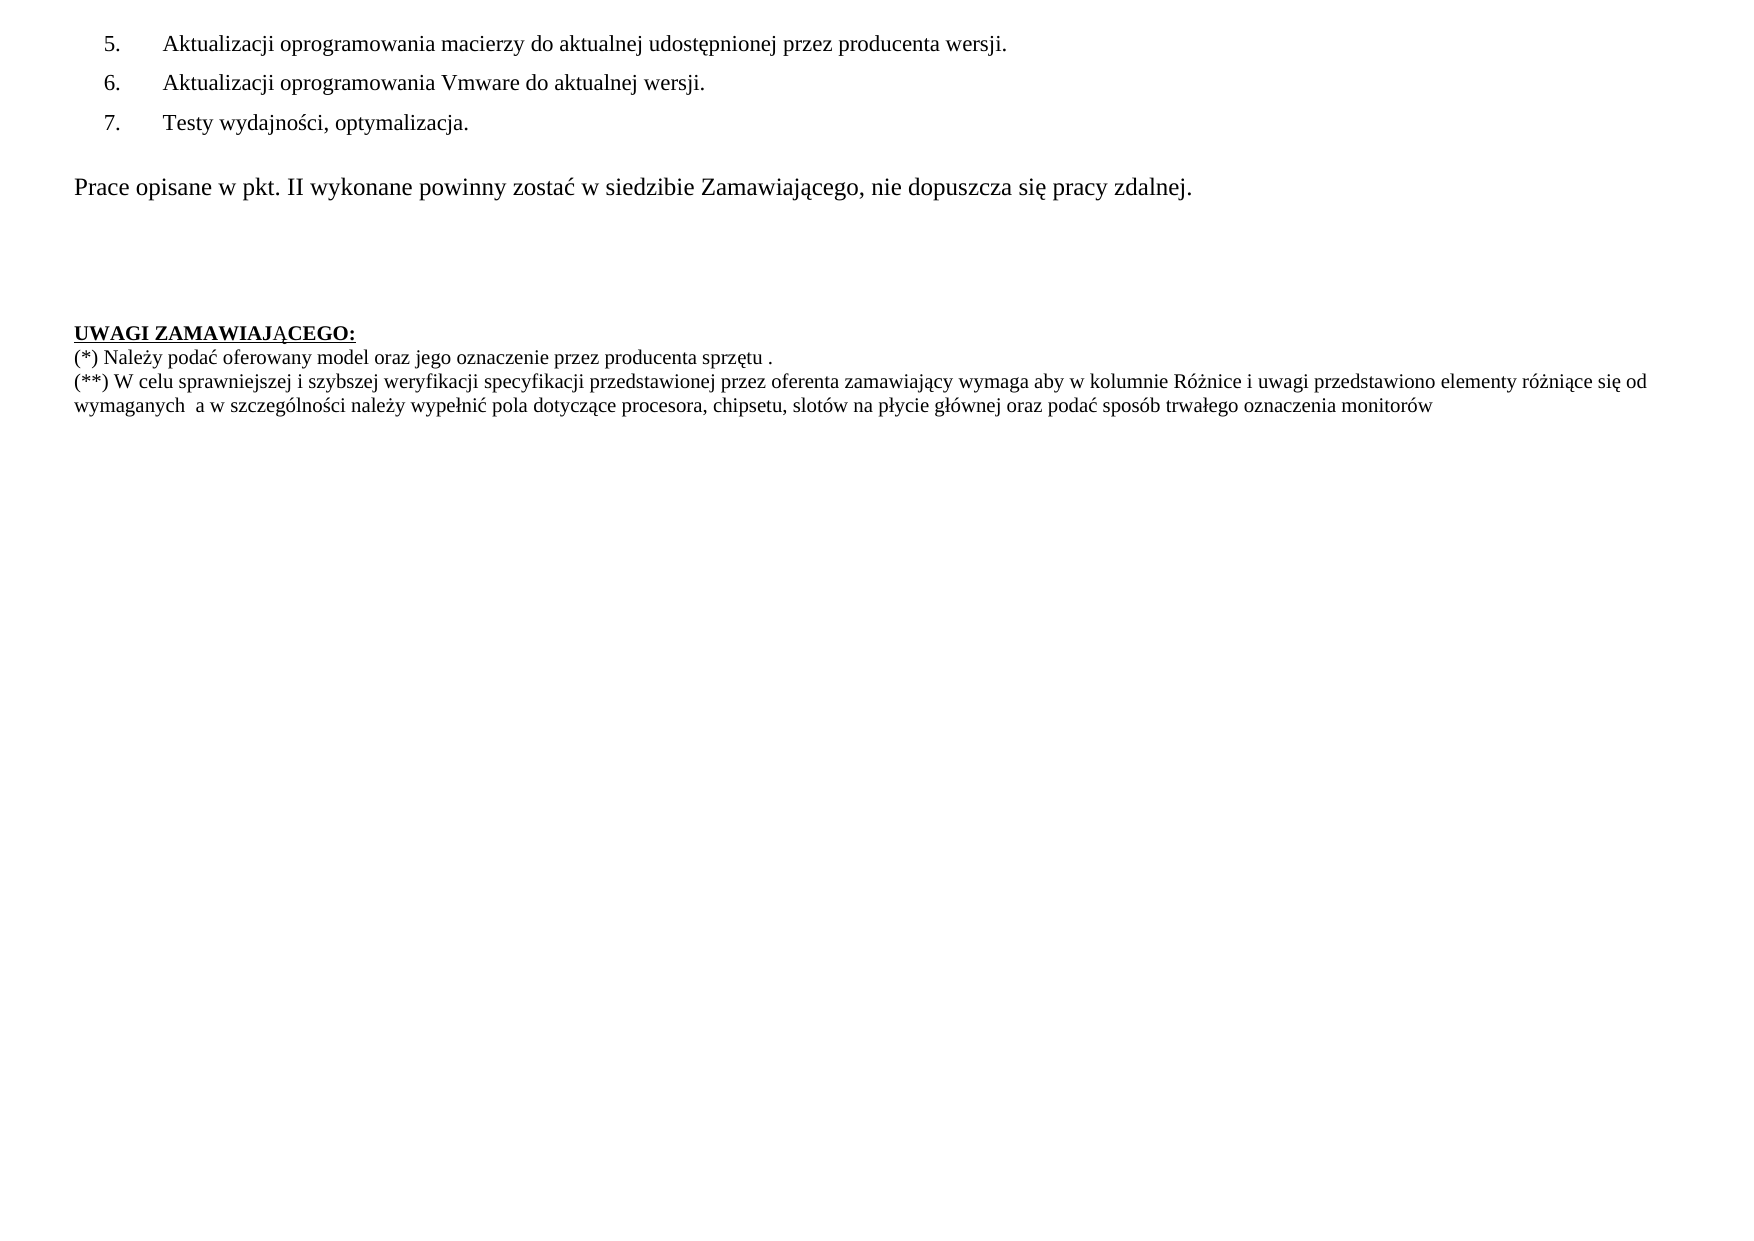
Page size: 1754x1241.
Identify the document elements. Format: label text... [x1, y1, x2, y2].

text (*) Należy podać oferowany model oraz jego oznaczenie przez producenta sprzętu . [74, 345, 1698, 369]
text UWAGI ZAMAWIAJĄCEGO: [74, 321, 1698, 345]
text Prace opisane w pkt. II wykonane powinny zostać w siedzibie Zamawiającego, nie dopuszcza się pracy zdalnej. [74, 172, 1698, 201]
list Aktualizacji oprogramowania macierzy do aktualnej udostępnionej przez producenta wersji. [103, 29, 1698, 56]
list Testy wydajności, optymalizacja. [103, 108, 1698, 135]
list Aktualizacji oprogramowania Vmware do aktualnej wersji. [103, 69, 1698, 95]
text (**) W celu sprawniejszej i szybszej weryfikacji specyfikacji przedstawionej przez oferenta zamawiający wymaga aby w kolumnie Różnice i uwagi przedstawiono elementy różniące się od wymaganych a w szczególności należy wypełnić pola dotyczące procesora, chipsetu, slotów na płycie głównej oraz podać sposób trwałego oznaczenia monitorów [74, 369, 1698, 417]
